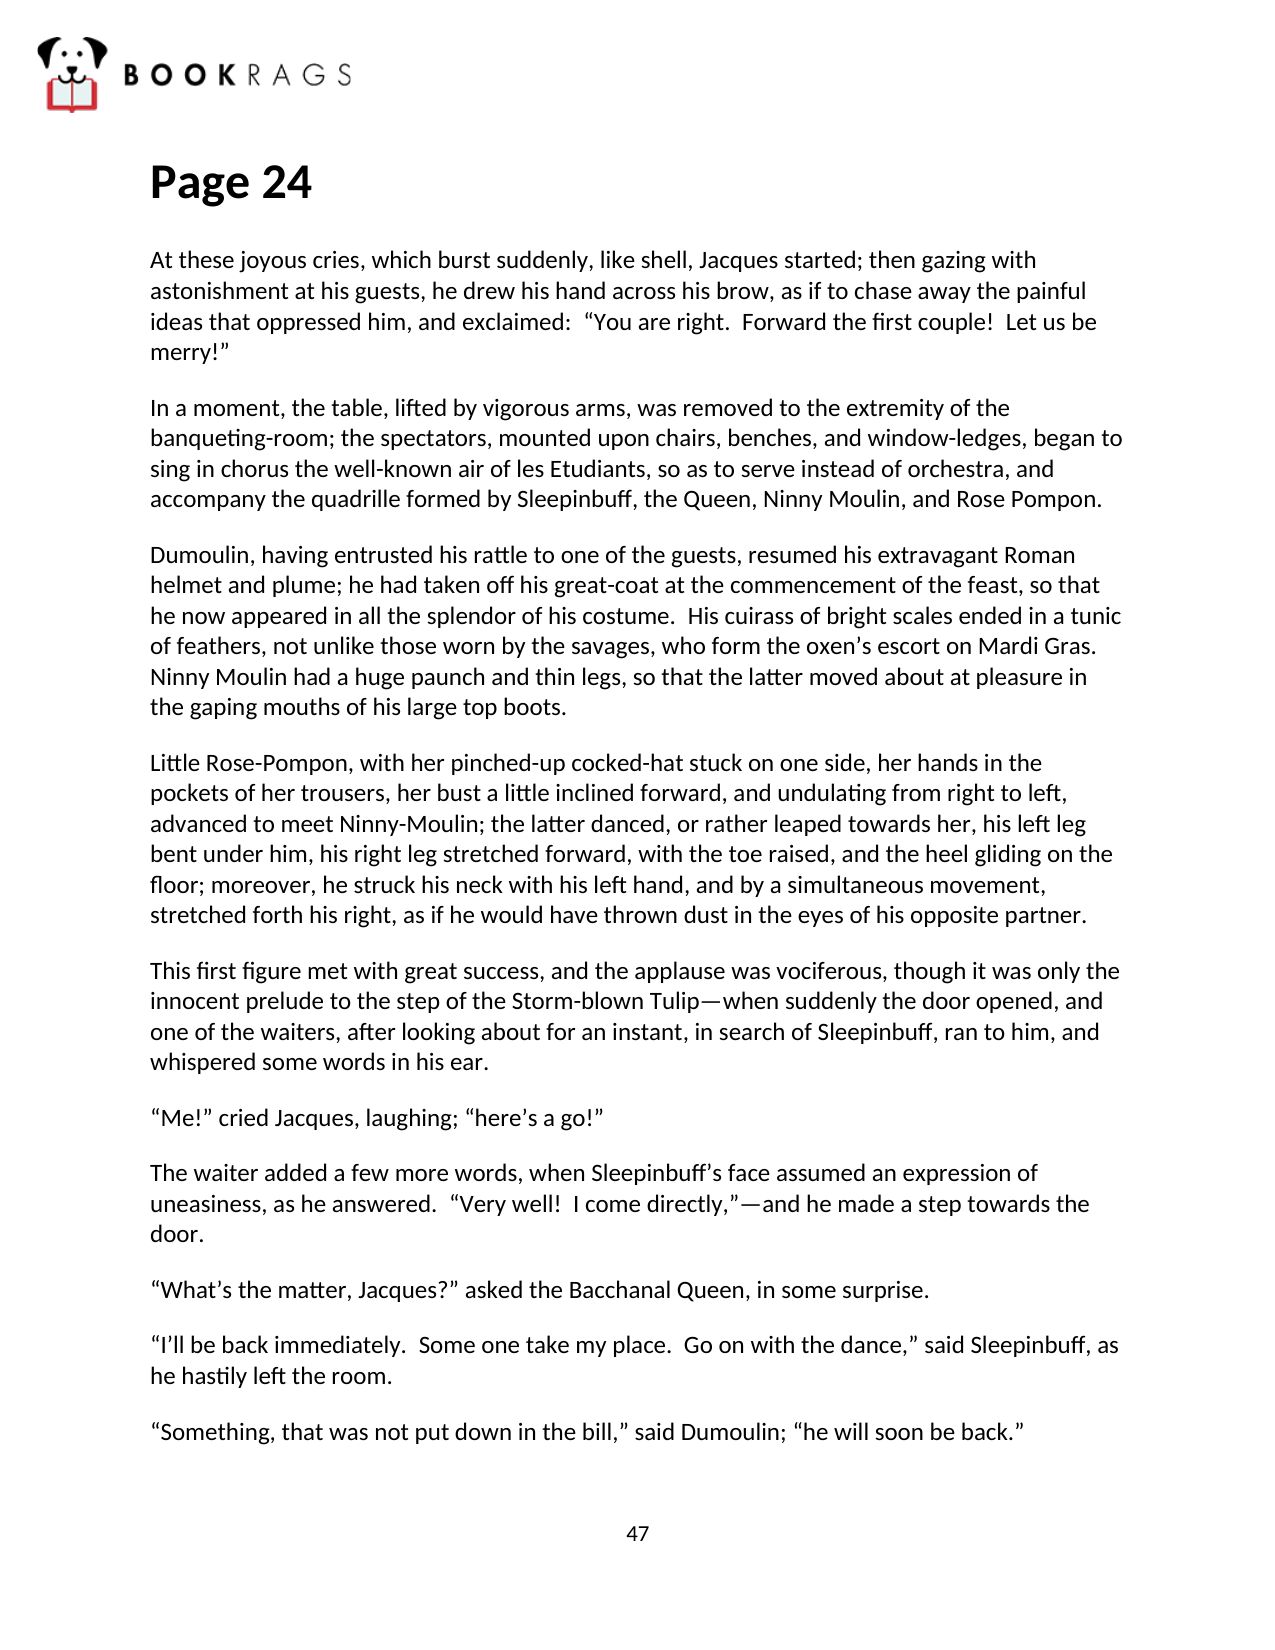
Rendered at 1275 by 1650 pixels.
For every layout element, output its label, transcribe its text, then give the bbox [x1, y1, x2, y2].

text “I’ll be back immediately. Some one take my place. Go on with the dance,” said Sleepinbuff, as he hastily left the room. [150, 1330, 1125, 1391]
text Dumoulin, having entrusted his rattle to one of the guests, resumed his extravagant Roman helmet and plume; he had taken off his great-coat at the commencement of the feast, so that he now appeared in all the splendor of his costume. His cuirass of bright scales ended in a tunic of feathers, not unlike those worn by the savages, who form the oxen’s escort on Mardi Gras. Ninny Moulin had a huge paunch and thin legs, so that the latter moved about at pleasure in the gaping mouths of his large top boots. [150, 539, 1125, 722]
text “Something, that was not put down in the bill,” said Dumoulin; “he will soon be back.” [150, 1416, 1125, 1446]
text The waiter added a few more words, when Sleepinbuff’s face assumed an expression of uneasiness, as he answered. “Very well! I come directly,”—­and he made a step towards the door. [150, 1158, 1125, 1249]
text “Me!” cried Jacques, laughing; “here’s a go!” [150, 1102, 1125, 1133]
text Page 24 [150, 150, 1125, 211]
text Little Rose-Pompon, with her pinched-up cocked-hat stuck on one side, her hands in the pockets of her trousers, her bust a little inclined forward, and undulating from right to left, advanced to meet Ninny-Moulin; the latter danced, or rather leaped towards her, his left leg bent under him, his right leg stretched forward, with the toe raised, and the heel gliding on the floor; moreover, he struck his neck with his left hand, and by a simultaneous movement, stretched forth his right, as if he would have thrown dust in the eyes of his opposite partner. [150, 747, 1125, 930]
picture [37, 37, 351, 113]
text This first figure met with great success, and the applause was vociferous, though it was only the innocent prelude to the step of the Storm-blown Tulip—­when suddenly the door opened, and one of the waiters, after looking about for an instant, in search of Sleepinbuff, ran to him, and whispered some words in his ear. [150, 955, 1125, 1077]
text In a moment, the table, lifted by vigorous arms, was removed to the extremity of the banqueting-room; the spectators, mounted upon chairs, benches, and window-ledges, began to sing in chorus the well-known air of les Etudiants, so as to serve instead of orchestra, and accompany the quadrille formed by Sleepinbuff, the Queen, Ninny Moulin, and Rose Pompon. [150, 392, 1125, 514]
text At these joyous cries, which burst suddenly, like shell, Jacques started; then gazing with astonishment at his guests, he drew his hand across his brow, as if to chase away the painful ideas that oppressed him, and exclaimed: “You are right. Forward the first couple! Let us be merry!” [150, 244, 1125, 367]
text “What’s the matter, Jacques?” asked the Bacchanal Queen, in some surprise. [150, 1274, 1125, 1305]
